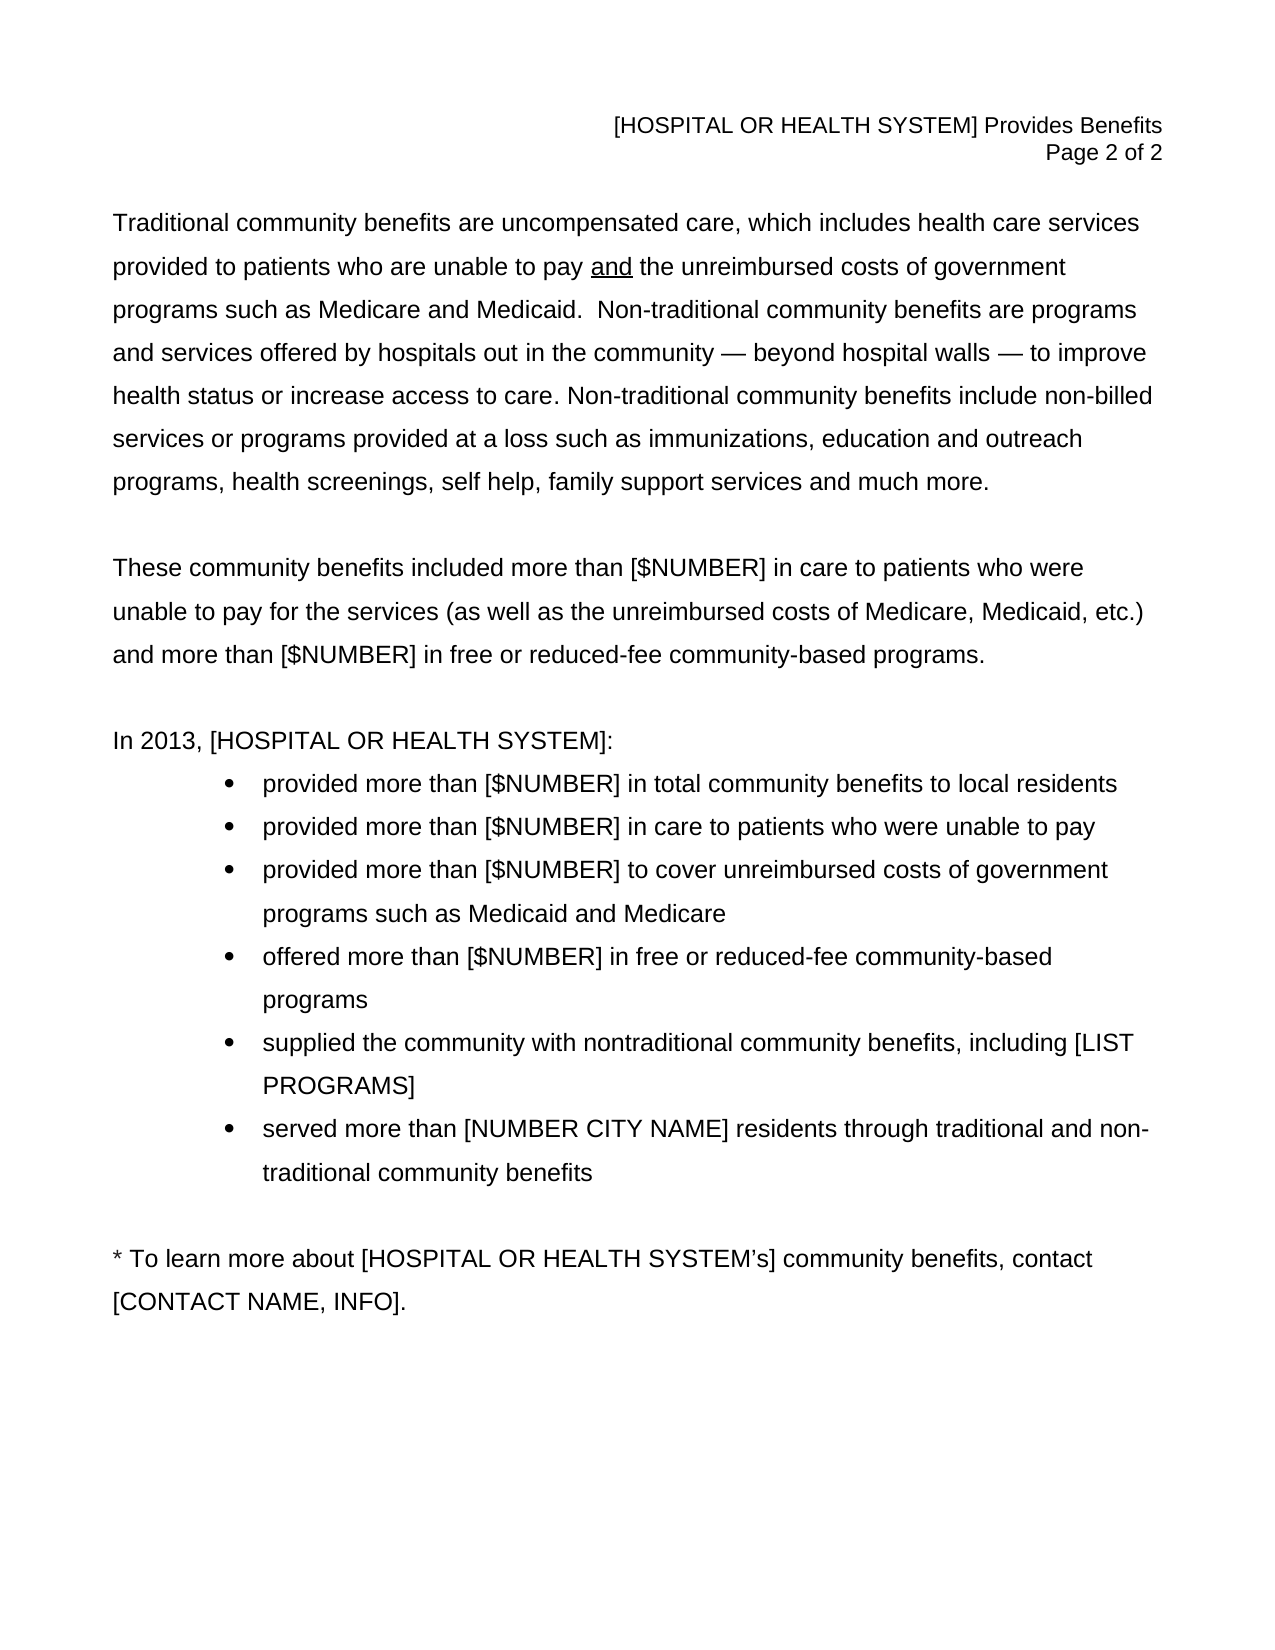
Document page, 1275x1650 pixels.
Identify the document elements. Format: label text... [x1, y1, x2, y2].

list served more than [NUMBER CITY NAME] residents through traditional and non-traditional community benefits [225, 1114, 1162, 1186]
text Page 2 of 2 [112, 139, 1162, 165]
list offered more than [$NUMBER] in free or reduced-fee community-based programs [225, 942, 1162, 1014]
text In 2013, [HOSPITAL OR HEALTH SYSTEM]: [112, 726, 1162, 754]
text health status or increase access to care. Non-traditional community benefits include non-billed [112, 381, 1162, 409]
text services or programs provided at a loss such as immunizations, education and outreach programs, health screenings, self help, family support services and much more. [112, 424, 1162, 496]
text Traditional community benefits are uncompensated care, which includes health care services provided to patients who are unable to pay and the unreimbursed costs of government programs such as Medicare and Medicaid. Non-traditional community benefits are programs and services offered by hospitals out in the community — beyond hospital walls — to improve [112, 208, 1162, 366]
list provided more than [$NUMBER] to cover unreimbursed costs of government programs such as Medicaid and Medicare [225, 855, 1162, 927]
list provided more than [$NUMBER] in care to patients who were unable to pay [225, 812, 1162, 841]
text [HOSPITAL OR HEALTH SYSTEM] Provides Benefits [112, 112, 1162, 139]
text These community benefits included more than [$NUMBER] in care to patients who were unable to pay for the services (as well as the unreimbursed costs of Medicare, Medicaid, etc.) and more than [$NUMBER] in free or reduced-fee community-based programs. [112, 553, 1162, 668]
text * To learn more about [HOSPITAL OR HEALTH SYSTEM’s] community benefits, contact [CONTACT NAME, INFO]. [112, 1244, 1162, 1316]
list provided more than [$NUMBER] in total community benefits to local residents [225, 769, 1162, 798]
list supplied the community with nontraditional community benefits, including [LIST PROGRAMS] [225, 1028, 1162, 1100]
